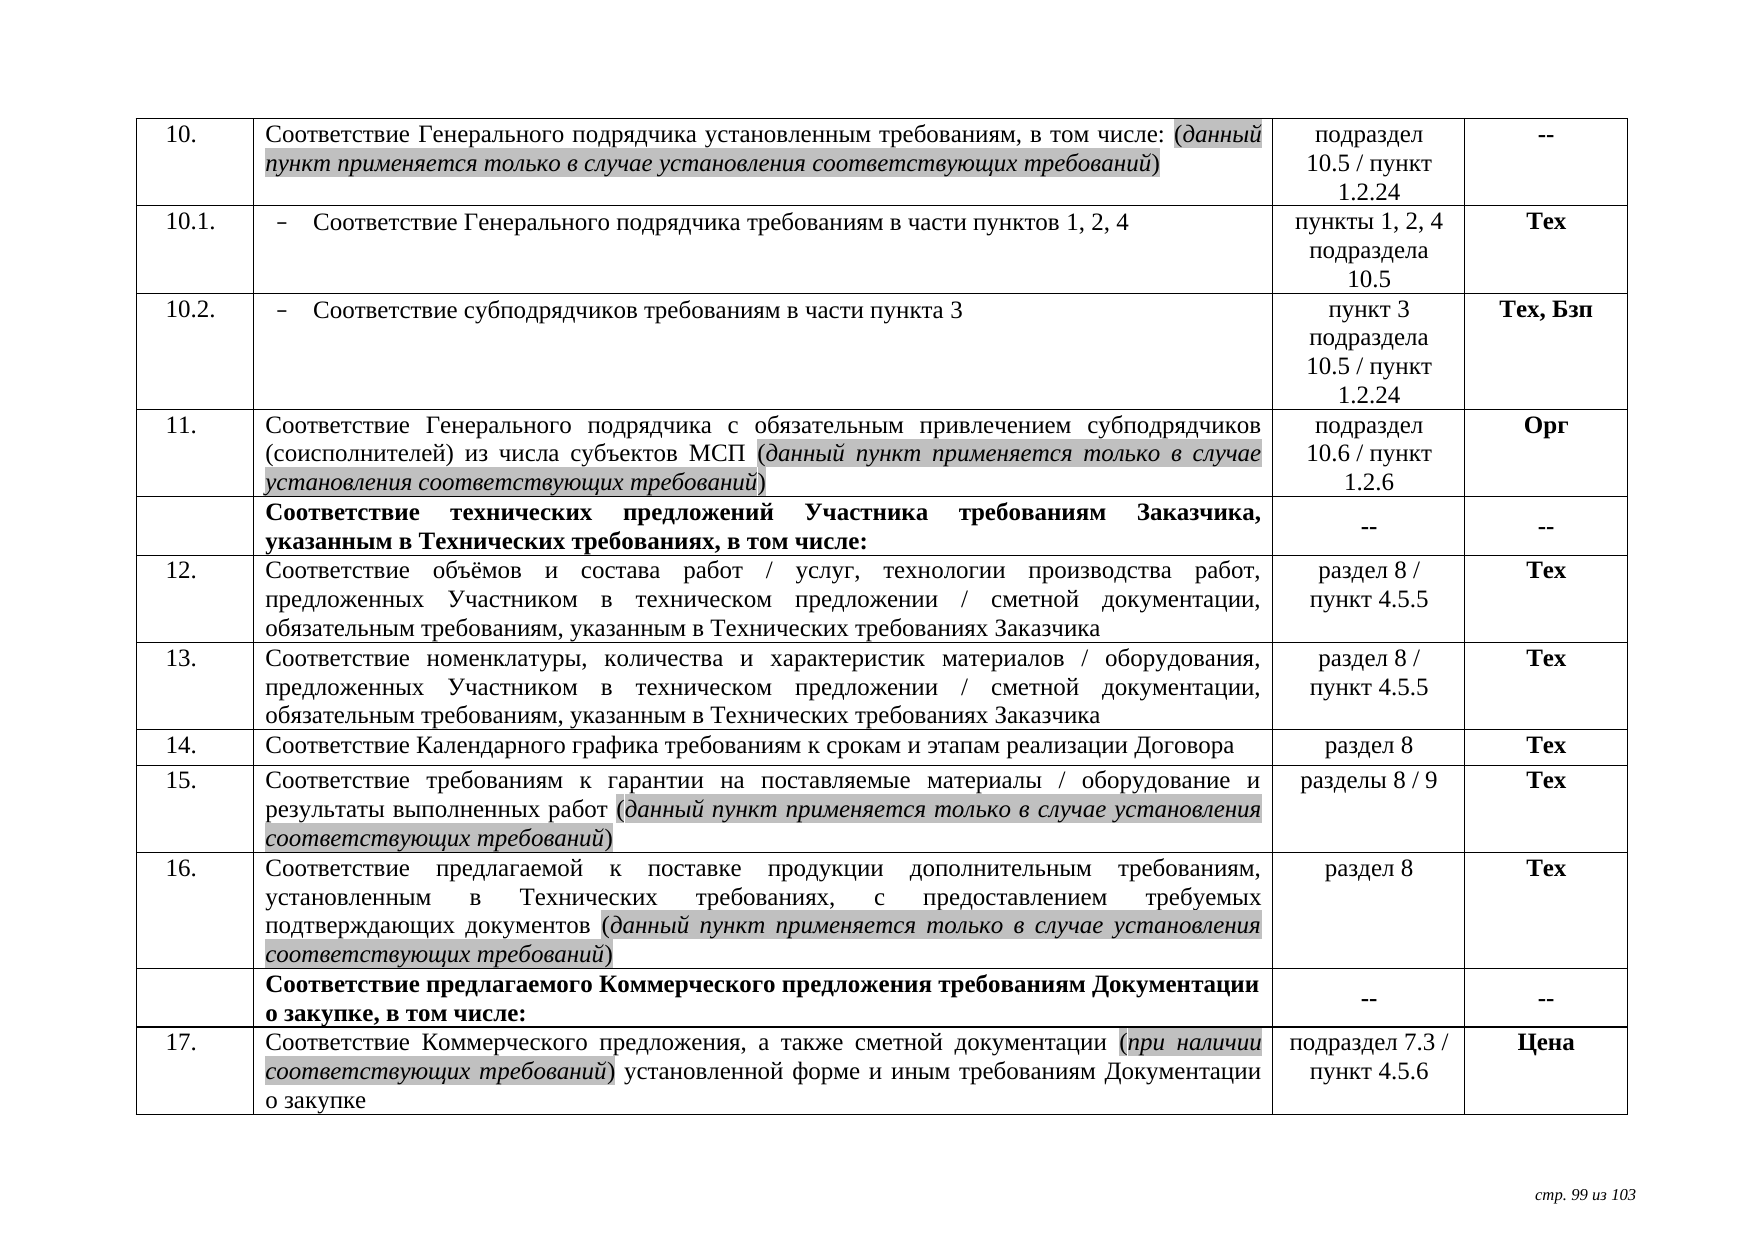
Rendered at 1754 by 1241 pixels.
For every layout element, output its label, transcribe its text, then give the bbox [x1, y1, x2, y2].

table_cell Тех [1465, 730, 1627, 764]
table_cell [137, 497, 253, 554]
table_cell Соответствие номенклатуры, количества и характеристик материалов / оборудования, предложенных Участником в техническом предложении / сметной документации, обязательным требованиям, указанным в Технических требованиях Заказчика [254, 643, 1272, 729]
table_cell Цена [1465, 1028, 1627, 1114]
table_cell раздел 8 / пункт 4.5.5 [1273, 556, 1464, 642]
table_cell Соответствие Генерального подрядчика установленным требованиям, в том числе: (данный пункт применяется только в случае установления соответствующих требований) [254, 119, 1272, 205]
table_cell -- [1273, 497, 1464, 554]
table_cell пункты 1, 2, 4 подраздела 10.5 [1273, 206, 1464, 293]
table_cell раздел 8 / пункт 4.5.5 [1273, 643, 1464, 729]
table_cell Тех [1465, 766, 1627, 852]
table_cell [137, 1028, 253, 1114]
table_cell [137, 119, 253, 205]
table_cell Соответствие Календарного графика требованиям к срокам и этапам реализации Договора [254, 730, 1272, 764]
table_cell [137, 643, 253, 729]
table_cell Соответствие Генерального подрядчика с обязательным привлечением субподрядчиков (соисполнителей) из числа субъектов МСП (данный пункт применяется только в случае установления соответствующих требований) [254, 410, 1272, 496]
table_cell Орг [1465, 410, 1627, 496]
table_cell пункт 3 подраздела 10.5 / пункт 1.2.24 [1273, 294, 1464, 409]
table_cell [137, 294, 253, 409]
table_cell подраздел 10.5 / пункт 1.2.24 [1273, 119, 1464, 205]
table_cell подраздел 7.3 / пункт 4.5.6 [1273, 1028, 1464, 1114]
table_cell Тех [1465, 643, 1627, 729]
table_cell -- [1465, 497, 1627, 554]
table_cell -- [1465, 969, 1627, 1026]
table_cell Тех, Бзп [1465, 294, 1627, 409]
table_cell Соответствие Генерального подрядчика требованиям в части пунктов 1, 2, 4 [254, 206, 1272, 293]
table_cell Тех [1465, 556, 1627, 642]
table_cell раздел 8 [1273, 730, 1464, 764]
table_cell Соответствие предлагаемого Коммерческого предложения требованиям Документации о закупке, в том числе: [254, 969, 1272, 1026]
table_cell Соответствие субподрядчиков требованиям в части пункта 3 [254, 294, 1272, 409]
table_cell Соответствие объёмов и состава работ / услуг, технологии производства работ, предложенных Участником в техническом предложении / сметной документации, обязательным требованиям, указанным в Технических требованиях Заказчика [254, 556, 1272, 642]
table_cell -- [1273, 969, 1464, 1026]
table_cell Тех [1465, 853, 1627, 968]
table_cell [137, 556, 253, 642]
table_cell Соответствие требованиям к гарантии на поставляемые материалы / оборудование и результаты выполненных работ (данный пункт применяется только в случае установления соответствующих требований) [254, 766, 1272, 852]
table_cell Соответствие Коммерческого предложения, а также сметной документации (при наличии соответствующих требований) установленной форме и иным требованиям Документации о закупке [254, 1028, 1272, 1114]
table_cell Соответствие технических предложений Участника требованиям Заказчика, указанным в Технических требованиях, в том числе: [254, 497, 1272, 554]
table_cell [137, 853, 253, 968]
table_cell [137, 410, 253, 496]
table_cell подраздел 10.6 / пункт 1.2.6 [1273, 410, 1464, 496]
table_cell раздел 8 [1273, 853, 1464, 968]
table_cell разделы 8 / 9 [1273, 766, 1464, 852]
table_cell -- [1465, 119, 1627, 205]
table_cell Тех [1465, 206, 1627, 293]
table_cell [137, 206, 253, 293]
table_cell [137, 969, 253, 1026]
table_cell Соответствие предлагаемой к поставке продукции дополнительным требованиям, установленным в Технических требованиях, с предоставлением требуемых подтверждающих документов (данный пункт применяется только в случае установления соответствующих требований) [254, 853, 1272, 968]
table_cell [137, 730, 253, 764]
table_cell [137, 766, 253, 852]
